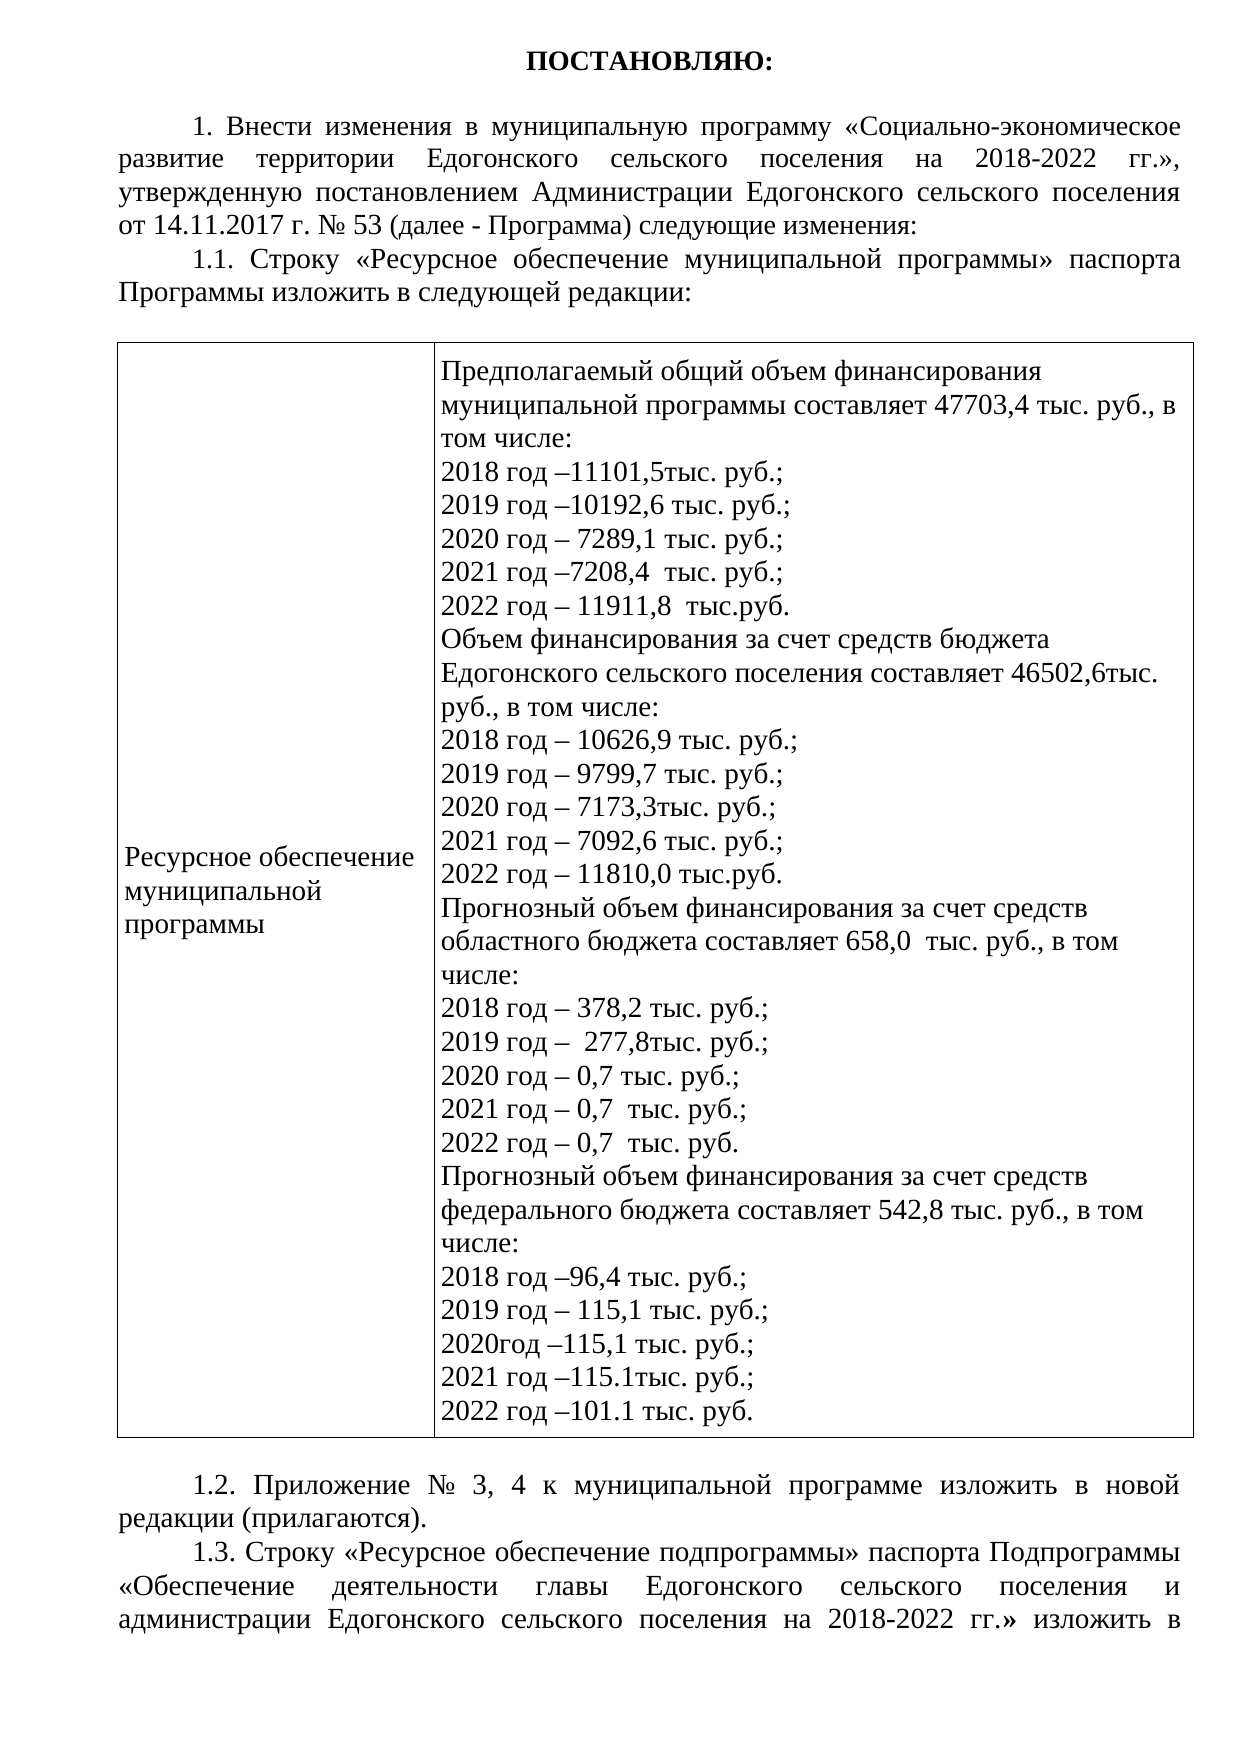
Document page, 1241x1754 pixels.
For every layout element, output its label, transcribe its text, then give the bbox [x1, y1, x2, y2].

text 1.2. Приложение № 3, 4 к муниципальной программе изложить в новой редакции (прилагаются). [118, 1467, 1181, 1534]
table_header Предполагаемый общий объем финансирования муниципальной программы составляет 47703,4 тыс. руб., в том числе: 2018 год –11101,5тыс. руб.; 2019 год –10192,6 тыс. руб.; 2020 год – 7289,1 тыс. руб.; 2021 год –7208,4 тыс. руб.; 2022 год – 11911,8 тыс.руб. Объем финансирования за счет средств бюджета Едогонского сельского поселения составляет 46502,6тыс. руб., в том числе: 2018 год – 10626,9 тыс. руб.; 2019 год – 9799,7 тыс. руб.; 2020 год – 7173,3тыс. руб.; 2021 год – 7092,6 тыс. руб.; 2022 год – 11810,0 тыс.руб. Прогнозный объем финансирования за счет средств областного бюджета составляет 658,0 тыс. руб., в том числе: 2018 год – 378,2 тыс. руб.; 2019 год – 277,8тыс. руб.; 2020 год – 0,7 тыс. руб.; 2021 год – 0,7 тыс. руб.; 2022 год – 0,7 тыс. руб. Прогнозный объем финансирования за счет средств федерального бюджета составляет 542,8 тыс. руб., в том числе: 2018 год –96,4 тыс. руб.; 2019 год – 115,1 тыс. руб.; 2020год –115,1 тыс. руб.; 2021 год –115.1тыс. руб.; 2022 год –101.1 тыс. руб. [435, 343, 1193, 1437]
text ПОСТАНОВЛЯЮ: [118, 44, 1181, 77]
text 1. Внести изменения в муниципальную программу «Социально-экономическое развитие территории Едогонского сельского поселения на 2018-2022 гг.», утвержденную постановлением Администрации Едогонского сельского поселения от 14.11.2017 г. № 53 (далее - Программа) следующие изменения: [118, 109, 1181, 241]
text 1.1. Строку «Ресурсное обеспечение муниципальной программы» паспорта Программы изложить в следующей редакции: [118, 241, 1181, 308]
table_header Ресурсное обеспечение муниципальной программы [118, 343, 434, 1437]
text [118, 1534, 1181, 1635]
